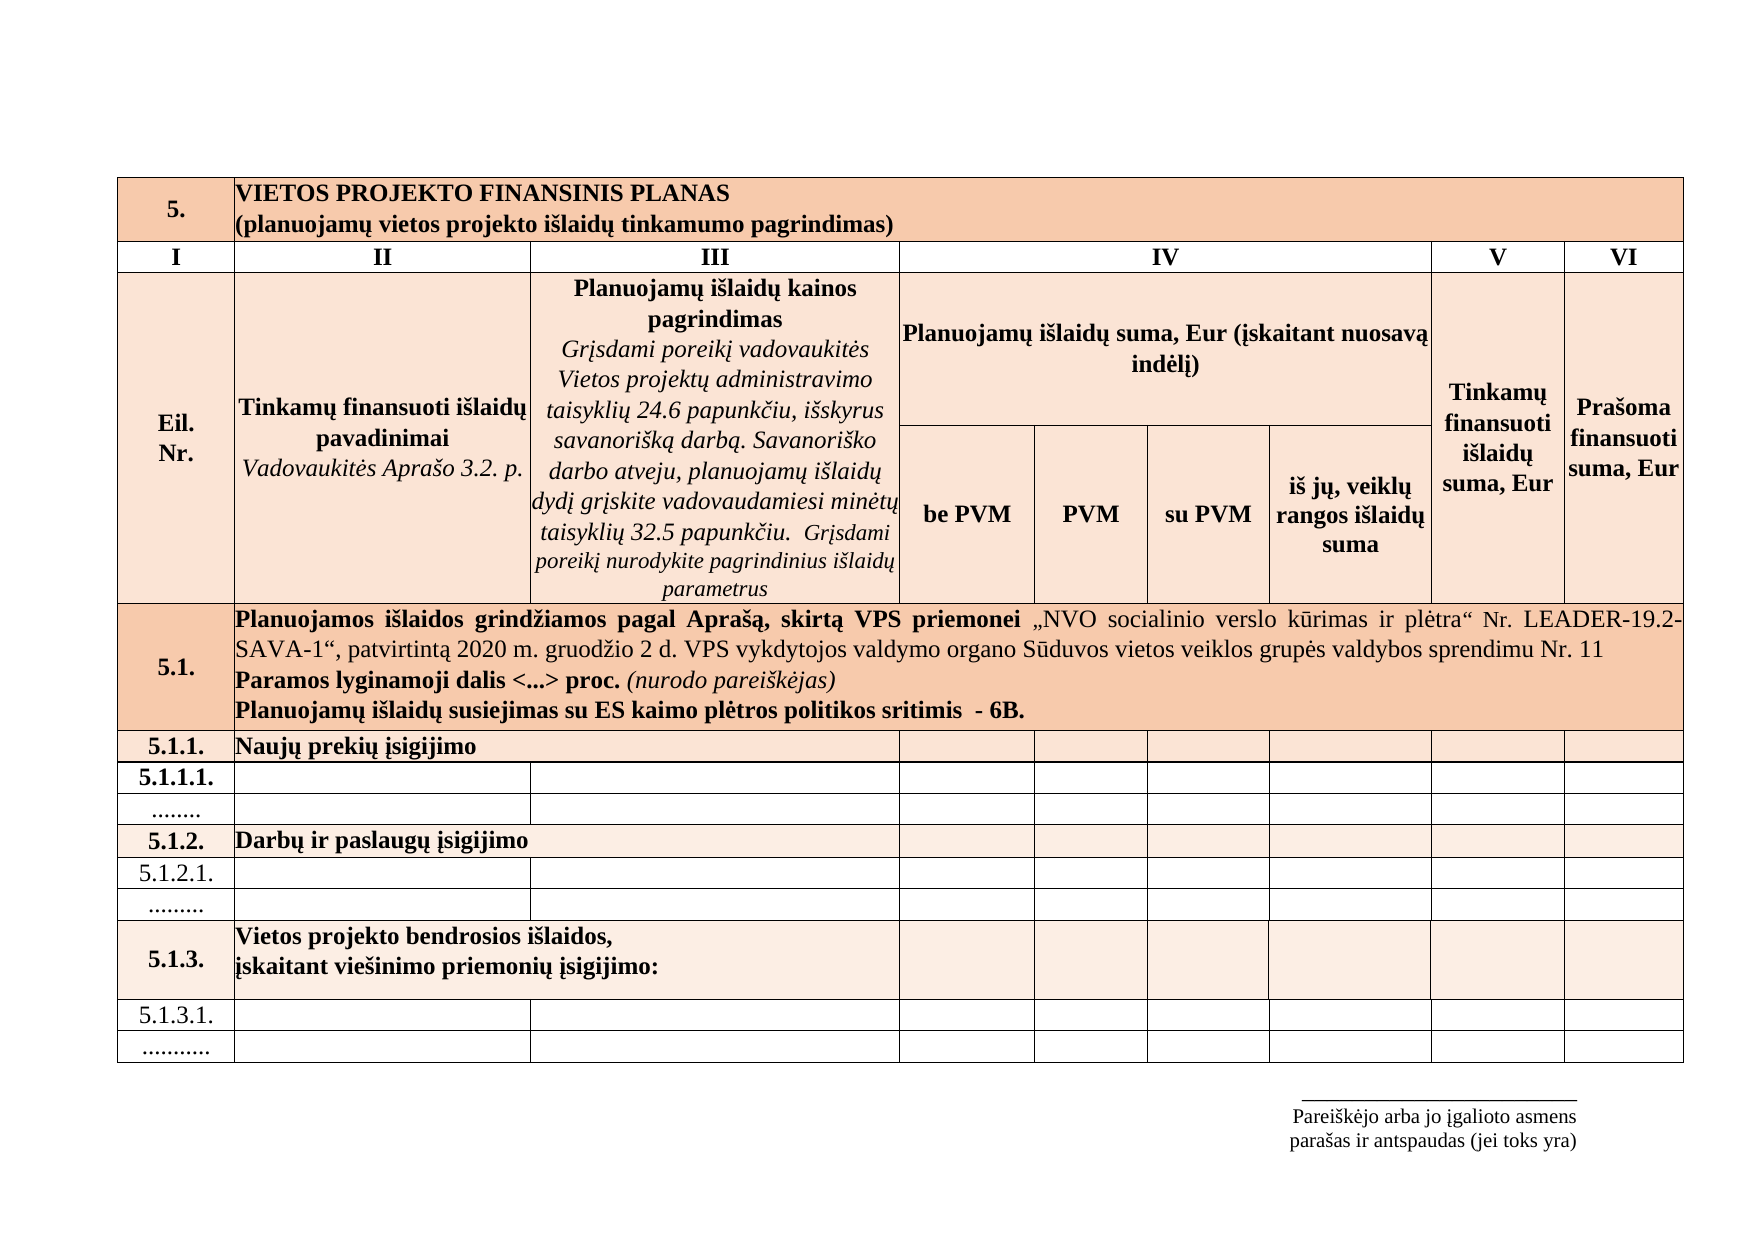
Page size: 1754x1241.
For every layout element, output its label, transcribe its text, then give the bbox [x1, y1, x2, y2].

table_cell [235, 763, 530, 793]
table_cell [900, 763, 1034, 793]
table_cell [1148, 731, 1269, 761]
table_cell Vietos projekto bendrosios išlaidos, įskaitant viešinimo priemonių įsigijimo: [235, 921, 899, 999]
table_cell [531, 794, 899, 824]
table_cell [900, 794, 1034, 824]
table_cell I [118, 242, 234, 272]
table_cell [235, 858, 530, 888]
table_cell PVM [1035, 426, 1147, 603]
table_cell [1035, 731, 1147, 761]
table_cell [1148, 763, 1269, 793]
table_cell [1035, 858, 1147, 888]
table_cell [900, 1031, 1034, 1062]
table_cell [900, 1000, 1034, 1030]
table_cell [1148, 1031, 1269, 1062]
table_cell [1035, 763, 1147, 793]
table_cell [900, 921, 1034, 999]
table_cell [1270, 889, 1431, 920]
table_cell [1270, 1000, 1431, 1030]
table_cell [1035, 889, 1147, 920]
table_cell ........... [118, 1031, 234, 1062]
table_cell ........ [118, 794, 234, 824]
table_cell 5.1. [118, 604, 234, 730]
table_cell Planuojamų išlaidų suma, Eur (įskaitant nuosavą indėlį) [900, 273, 1431, 425]
table_cell [1270, 763, 1431, 793]
table_cell [1035, 1000, 1147, 1030]
table_cell Eil. Nr. [118, 273, 234, 603]
table_cell [1035, 794, 1147, 824]
table_cell Prašoma finansuoti suma, Eur [1565, 273, 1683, 603]
table_cell [531, 1031, 899, 1062]
table_cell [1148, 858, 1269, 888]
table_cell V [1432, 242, 1564, 272]
table_cell [1432, 1031, 1564, 1062]
table_cell Planuojamų išlaidų kainos pagrindimas Grįsdami poreikį vadovaukitės Vietos projektų administravimo taisyklių 24.6 papunkčiu, išskyrus savanorišką darbą. Savanoriško darbo atveju, planuojamų išlaidų dydį grįskite vadovaudamiesi minėtų taisyklių 32.5 papunkčiu. Grįsdami poreikį nurodykite pagrindinius išlaidų parametrus [531, 273, 899, 603]
table_cell Tinkamų finansuoti išlaidų suma, Eur [1432, 273, 1564, 603]
table_cell [235, 1000, 530, 1030]
table_cell [531, 1000, 899, 1030]
table_cell II [235, 242, 530, 272]
table_cell [1270, 825, 1431, 857]
table_cell su PVM [1148, 426, 1269, 603]
table_cell Naujų prekių įsigijimo [235, 731, 899, 761]
table_cell 5.1.2.1. [118, 858, 234, 888]
table_cell [1148, 921, 1268, 999]
table_cell 5.1.3.1. [118, 1000, 234, 1030]
table_cell [900, 825, 1034, 857]
table_cell [531, 858, 899, 888]
table_cell [531, 889, 899, 920]
table_cell [1148, 825, 1269, 857]
table_cell [1565, 889, 1683, 920]
table_cell [1565, 763, 1683, 793]
table_header VIETOS PROJEKTO FINANSINIS PLANAS (planuojamų vietos projekto išlaidų tinkamumo pagrindimas) [235, 178, 1683, 241]
table_cell ......... [118, 889, 234, 920]
table_cell [1565, 825, 1683, 857]
table_cell [1432, 794, 1564, 824]
table_cell [1431, 921, 1564, 999]
table_cell iš jų, veiklų rangos išlaidų suma [1270, 426, 1431, 603]
table_cell [1148, 794, 1269, 824]
table_cell [1565, 1000, 1683, 1030]
table_cell [1565, 921, 1683, 999]
table_cell be PVM [900, 426, 1034, 603]
table_cell [1565, 794, 1683, 824]
table_cell [1270, 858, 1431, 888]
table_header 5. [118, 178, 234, 241]
table_cell Darbų ir paslaugų įsigijimo [235, 825, 899, 857]
table_cell [531, 763, 899, 793]
table_cell IV [900, 242, 1431, 272]
table_cell 5.1.3. [118, 921, 234, 999]
table_cell [900, 858, 1034, 888]
table_cell [1148, 889, 1269, 920]
table_cell [1270, 794, 1431, 824]
table_cell [1432, 889, 1564, 920]
table_cell [1432, 858, 1564, 888]
table_cell [900, 731, 1034, 761]
table_cell [900, 889, 1034, 920]
table_cell [1148, 1000, 1269, 1030]
table_cell [1270, 731, 1431, 761]
table_cell [1035, 825, 1147, 857]
table_cell [1035, 1031, 1147, 1062]
table_cell Planuojamos išlaidos grindžiamos pagal Aprašą, skirtą VPS priemonei „NVO socialinio verslo kūrimas ir plėtra“ Nr. LEADER-19.2-SAVA-1“, patvirtintą 2020 m. gruodžio 2 d. VPS vykdytojos valdymo organo Sūduvos vietos veiklos grupės valdybos sprendimu Nr. 11 Paramos lyginamoji dalis <...> proc. (nurodo pareiškėjas) Planuojamų išlaidų susiejimas su ES kaimo plėtros politikos sritimis - 6B. [235, 604, 1683, 730]
table_cell [1035, 921, 1147, 999]
table_cell [1432, 825, 1564, 857]
table_cell 5.1.1. [118, 731, 234, 761]
table_cell [1565, 858, 1683, 888]
table_cell [1270, 1031, 1431, 1062]
table_cell [1565, 1031, 1683, 1062]
table_cell 5.1.2. [118, 825, 234, 857]
table_cell [235, 1031, 530, 1062]
table_cell [235, 889, 530, 920]
table_cell VI [1565, 242, 1683, 272]
table_cell [1269, 921, 1430, 999]
table_cell Tinkamų finansuoti išlaidų pavadinimai Vadovaukitės Aprašo 3.2. p. [235, 273, 530, 603]
table_cell [235, 794, 530, 824]
table_cell [1432, 763, 1564, 793]
table_cell 5.1.1.1. [118, 763, 234, 793]
table_cell [1432, 731, 1564, 761]
table_cell [1565, 731, 1683, 761]
table_cell III [531, 242, 899, 272]
table_cell [1432, 1000, 1564, 1030]
